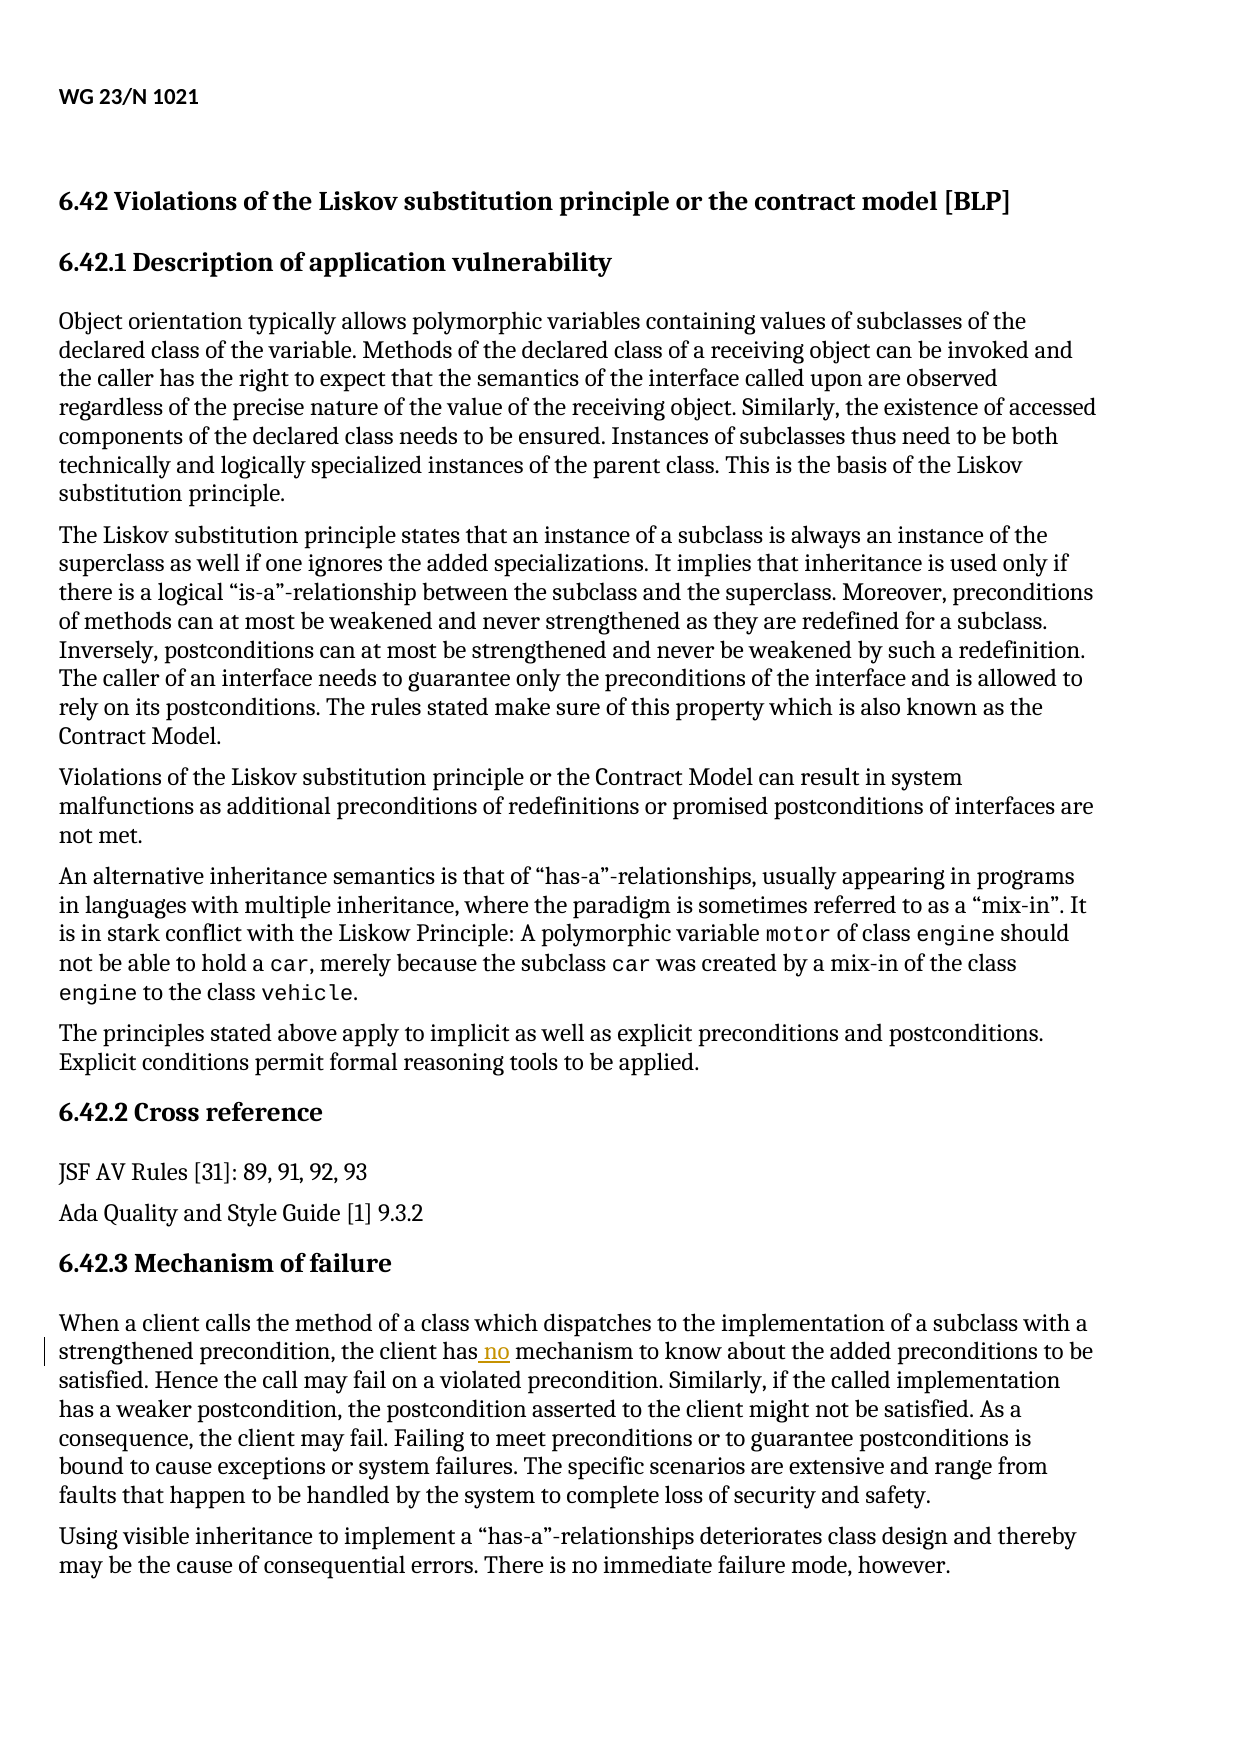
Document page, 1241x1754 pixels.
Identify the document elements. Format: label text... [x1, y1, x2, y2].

text Object orientation typically allows polymorphic variables containing values of subclasses of the declared class of the variable. Methods of the declared class of a receiving object can be invoked and the caller has the right to expect that the semantics of the interface called upon are observed regardless of the precise nature of the value of the receiving object. Similarly, the existence of accessed components of the declared class needs to be ensured. Instances of subclasses thus need to be both technically and logically specialized instances of the parent class. This is the basis of the Liskov substitution principle. [58, 307, 1099, 508]
subtitle 6.42.3 Mechanism of failure [58, 1248, 1099, 1279]
subtitle 6.42 Violations of the Liskov substitution principle or the contract model [BLP] [58, 186, 1099, 217]
text Using visible inheritance to implement a “has-a”-relationships deteriorates class design and thereby may be the cause of consequential errors. There is no immediate failure mode, however. [58, 1522, 1099, 1580]
subtitle 6.42.1 Description of application vulnerability [58, 247, 1099, 278]
text Violations of the Liskov substitution principle or the Contract Model can result in system malfunctions as additional preconditions of redefinitions or promised postconditions of interfaces are not met. [58, 763, 1099, 849]
text Ada Quality and Style Guide [1] 9.3.2 [58, 1199, 1099, 1227]
text The principles stated above apply to implicit as well as explicit preconditions and postconditions. Explicit conditions permit formal reasoning tools to be applied. [58, 1019, 1099, 1077]
subtitle 6.42.2 Cross reference [58, 1097, 1099, 1128]
text When a client calls the method of a class which dispatches to the implementation of a subclass with a strengthened precondition, the client has mechanism to know about the added preconditions to be satisfied. Hence the call may fail on a violated precondition. Similarly, if the called implementation has a weaker postcondition, the postcondition asserted to the client might not be satisfied. As a consequence, the client may fail. Failing to meet preconditions or to guarantee postconditions is bound to cause exceptions or system failures. The specific scenarios are extensive and range from faults that happen to be handled by the system to complete loss of security and safety. [58, 1308, 1099, 1510]
text An alternative inheritance semantics is that of “has-a”-relationships, usually appearing in programs in languages with multiple inheritance, where the paradigm is sometimes referred to as a “mix-in”. It is in stark conflict with the Liskow Principle: A polymorphic variable motor of class engine should not be able to hold a car, merely because the subclass car was created by a mix-in of the class engine to the class vehicle. [58, 862, 1099, 1007]
text JSF AV Rules [31]: 89, 91, 92, 93 [58, 1157, 1099, 1186]
text The Liskov substitution principle states that an instance of a subclass is always an instance of the superclass as well if one ignores the added specializations. It implies that inheritance is used only if there is a logical “is-a”-relationship between the subclass and the superclass. Moreover, preconditions of methods can at most be weakened and never strengthened as they are redefined for a subclass. Inversely, postconditions can at most be strengthened and never be weakened by such a redefinition. The caller of an interface needs to guarantee only the preconditions of the interface and is allowed to rely on its postconditions. The rules stated make sure of this property which is also known as the Contract Model. [58, 521, 1099, 751]
